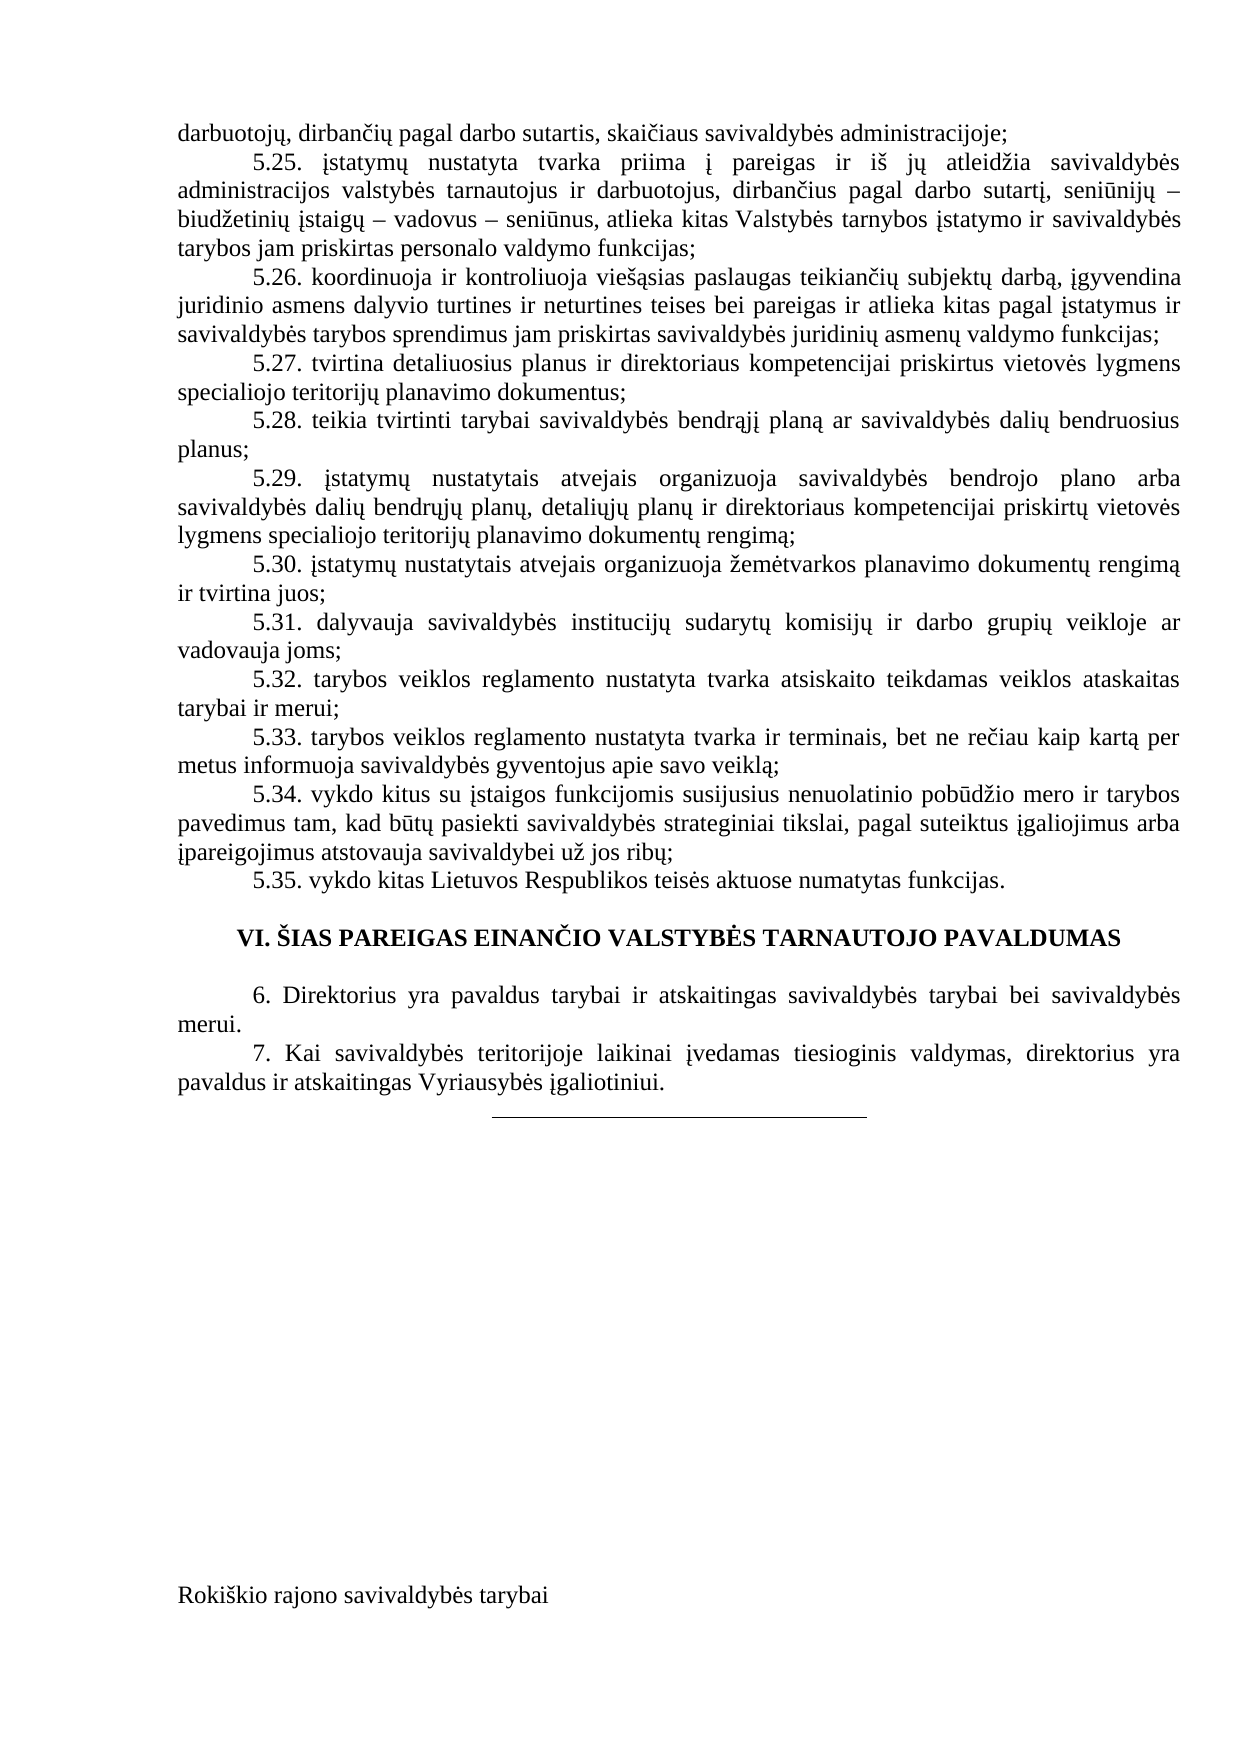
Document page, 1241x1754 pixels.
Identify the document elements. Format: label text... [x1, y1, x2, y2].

text 5.35. vykdo kitas Lietuvos Respublikos teisės aktuose numatytas funkcijas. [177, 866, 1181, 894]
text 5.34. vykdo kitus su įstaigos funkcijomis susijusius nenuolatinio pobūdžio mero ir tarybos pavedimus tam, kad būtų pasiekti savivaldybės strateginiai tikslai, pagal suteiktus įgaliojimus arba įpareigojimus atstovauja savivaldybei už jos ribų; [177, 779, 1181, 866]
text 5.33. tarybos veiklos reglamento nustatyta tvarka ir terminais, bet ne rečiau kaip kartą per metus informuoja savivaldybės gyventojus apie savo veiklą; [177, 722, 1181, 779]
text 6. Direktorius yra pavaldus tarybai ir atskaitingas savivaldybės tarybai bei savivaldybės merui. [177, 981, 1181, 1038]
text 7. Kai savivaldybės teritorijoje laikinai įvedamas tiesioginis valdymas, direktorius yra pavaldus ir atskaitingas Vyriausybės įgaliotiniui. [177, 1038, 1181, 1096]
text 5.25. įstatymų nustatyta tvarka priima į pareigas ir iš jų atleidžia savivaldybės administracijos valstybės tarnautojus ir darbuotojus, dirbančius pagal darbo sutartį, seniūnijų – biudžetinių įstaigų – vadovus – seniūnus, atlieka kitas Valstybės tarnybos įstatymo ir savivaldybės tarybos jam priskirtas personalo valdymo funkcijas; [177, 147, 1181, 262]
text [177, 118, 1181, 147]
text Rokiškio rajono savivaldybės tarybai [177, 1580, 1181, 1608]
text 5.27. tvirtina detaliuosius planus ir direktoriaus kompetencijai priskirtus vietovės lygmens specialiojo teritorijų planavimo dokumentus; [177, 348, 1181, 406]
text 5.30. įstatymų nustatytais atvejais organizuoja žemėtvarkos planavimo dokumentų rengimą ir tvirtina juos; [177, 549, 1181, 607]
text 5.26. koordinuoja ir kontroliuoja viešąsias paslaugas teikiančių subjektų darbą, įgyvendina juridinio asmens dalyvio turtines ir neturtines teises bei pareigas ir atlieka kitas pagal įstatymus ir savivaldybės tarybos sprendimus jam priskirtas savivaldybės juridinių asmenų valdymo funkcijas; [177, 262, 1181, 348]
text 5.28. teikia tvirtinti tarybai savivaldybės bendrąjį planą ar savivaldybės dalių bendruosius planus; [177, 406, 1181, 463]
text VI. ŠIAS PAREIGAS EINANČIO VALSTYBĖS TARNAUTOJO PAVALDUMAS [177, 923, 1181, 952]
text 5.32. tarybos veiklos reglamento nustatyta tvarka atsiskaito teikdamas veiklos ataskaitas tarybai ir merui; [177, 664, 1181, 722]
text 5.31. dalyvauja savivaldybės institucijų sudarytų komisijų ir darbo grupių veikloje ar vadovauja joms; [177, 607, 1181, 664]
text 5.29. įstatymų nustatytais atvejais organizuoja savivaldybės bendrojo plano arba savivaldybės dalių bendrųjų planų, detaliųjų planų ir direktoriaus kompetencijai priskirtų vietovės lygmens specialiojo teritorijų planavimo dokumentų rengimą; [177, 463, 1181, 549]
